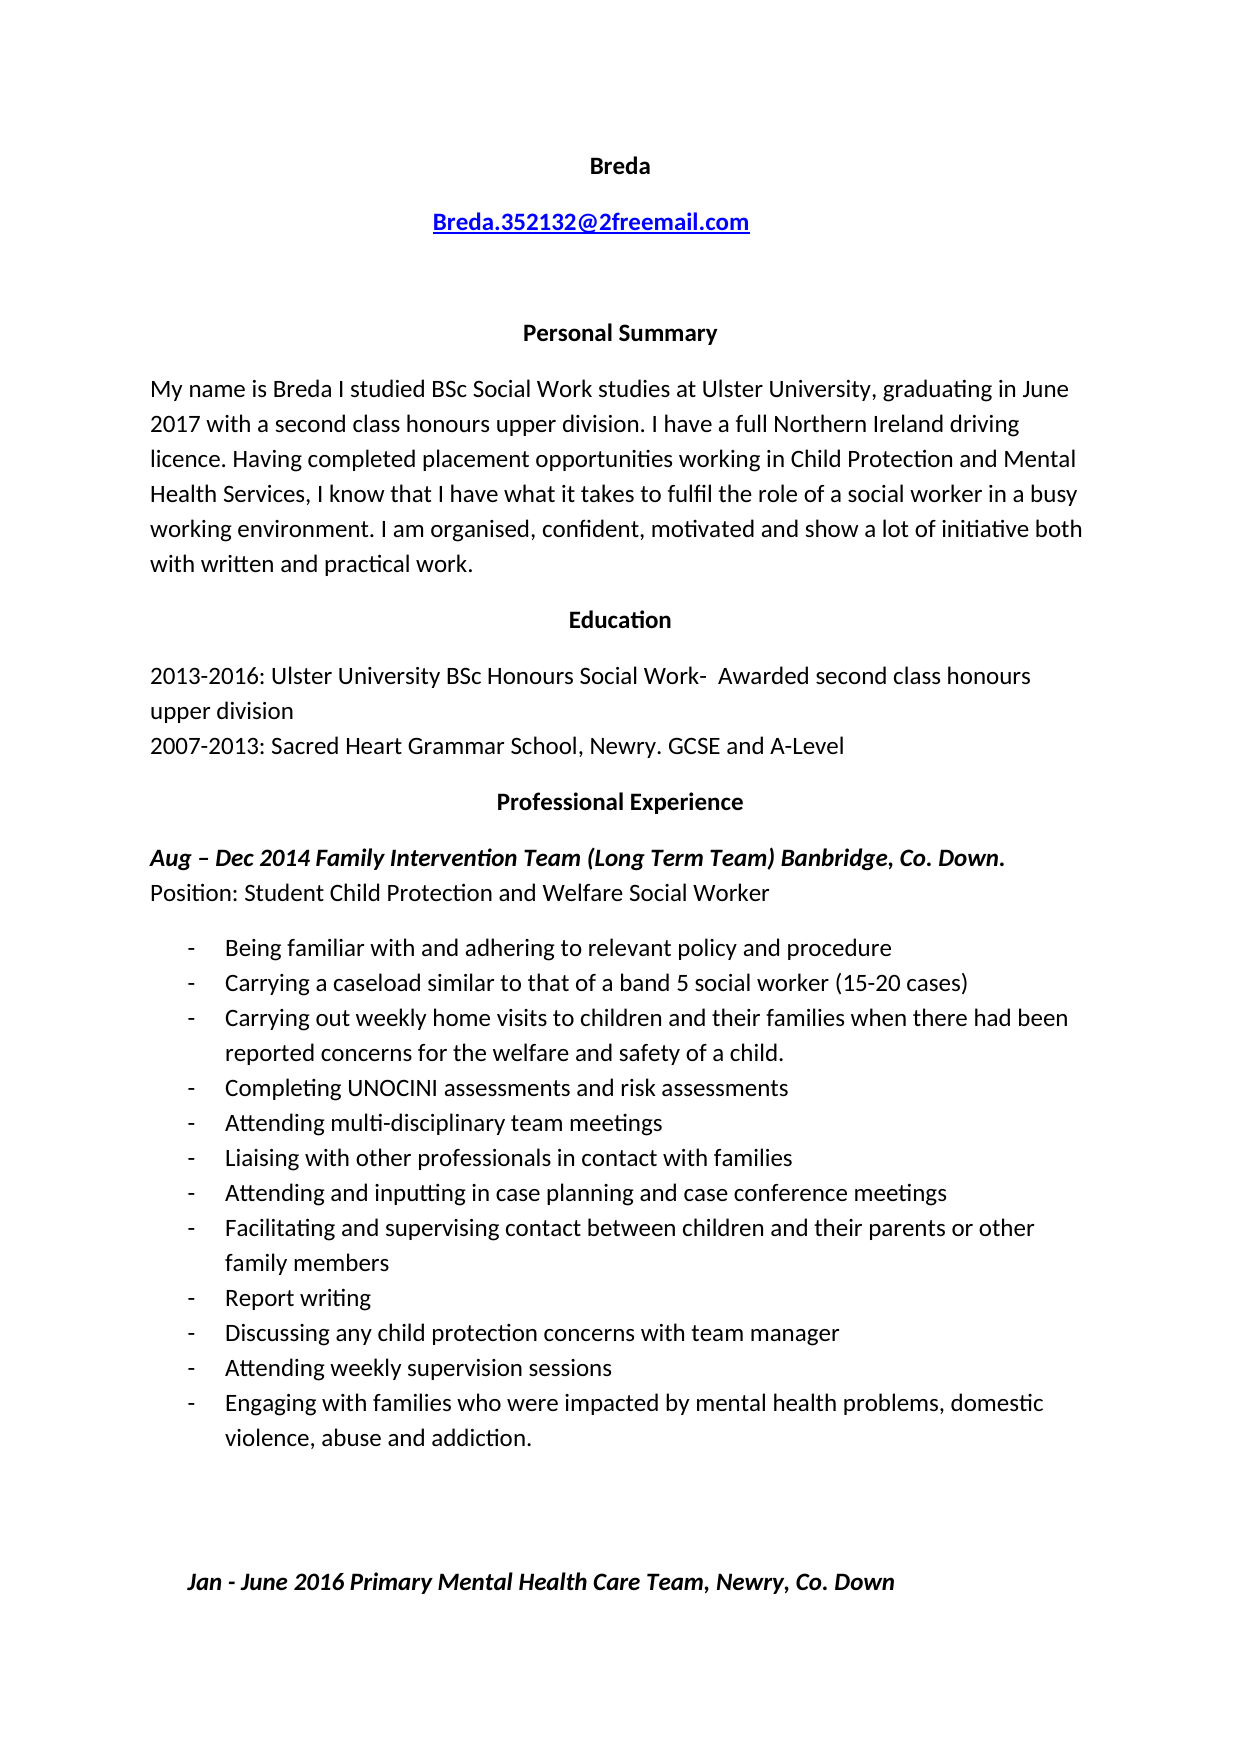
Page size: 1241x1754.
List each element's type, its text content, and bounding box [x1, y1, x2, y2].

text Professional Experience [150, 786, 1090, 816]
list Carrying a caseload similar to that of a band 5 social worker (15-20 cases) [187, 967, 1090, 998]
list Attending weekly supervision sessions [187, 1352, 1090, 1383]
text Breda.352132@2freemail.com [150, 206, 1090, 236]
text Jan - June 2016 Primary Mental Health Care Team, Newry, Co. Down [187, 1566, 1090, 1597]
list Attending multi-disciplinary team meetings [187, 1107, 1090, 1138]
list Liaising with other professionals in contact with families [187, 1142, 1090, 1173]
text Personal Summary [150, 317, 1090, 348]
text 2013-2016: Ulster University BSc Honours Social Work- Awarded second class honours upper division 2007-2013: Sacred Heart Grammar School, Newry. GCSE and A-Level [150, 660, 1090, 761]
list Facilitating and supervising contact between children and their parents or other family members [187, 1212, 1090, 1278]
list Completing UNOCINI assessments and risk assessments [187, 1072, 1090, 1103]
list Carrying out weekly home visits to children and their families when there had been reported concerns for the welfare and safety of a child. [187, 1002, 1090, 1068]
list Discussing any child protection concerns with team manager [187, 1317, 1090, 1348]
text Education [150, 604, 1090, 635]
list Attending and inputting in case planning and case conference meetings [187, 1177, 1090, 1208]
text Aug – Dec 2014 Family Intervention Team (Long Term Team) Banbridge, Co. Down. Position: Student Child Protection and Welfare Social Worker [150, 842, 1090, 907]
list Being familiar with and adhering to relevant policy and procedure [187, 932, 1090, 963]
list Engaging with families who were impacted by mental health problems, domestic violence, abuse and addiction. [187, 1387, 1090, 1453]
list Report writing [187, 1282, 1090, 1313]
text Breda [150, 150, 1090, 181]
text My name is Breda I studied BSc Social Work studies at Ulster University, graduating in June 2017 with a second class honours upper division. I have a full Northern Ireland driving licence. Having completed placement opportunities working in Child Protection and Mental Health Services, I know that I have what it takes to fulfil the role of a social worker in a busy working environment. I am organised, confident, motivated and show a lot of initiative both with written and practical work. [150, 373, 1090, 579]
